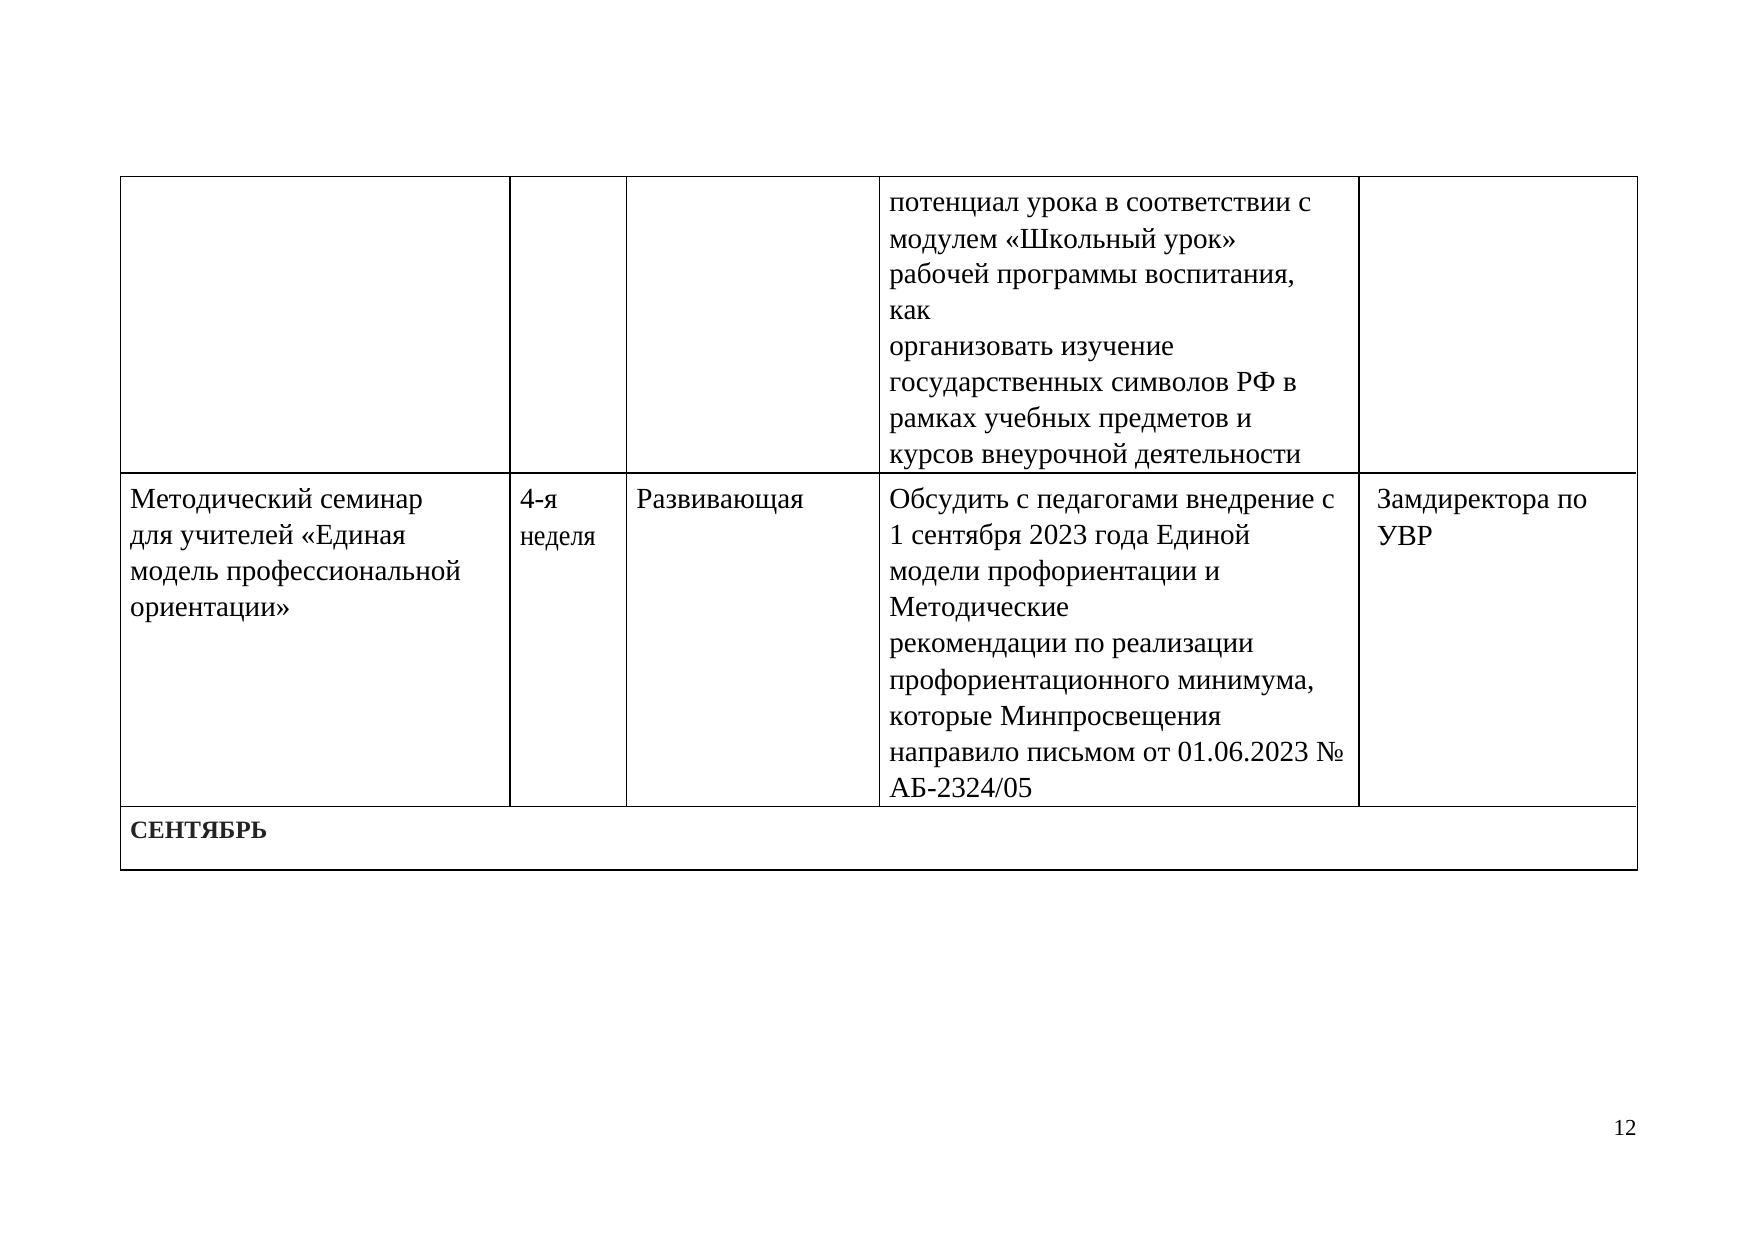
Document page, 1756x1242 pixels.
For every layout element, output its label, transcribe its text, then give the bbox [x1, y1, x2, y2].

table_cell Обсудить с педагогами внедрение с 1 сентября 2023 года Единой модели профориентации и Методические рекомендации по реализации профориентационного минимума, которые Минпросвещения направило письмом от 01.06.2023 № АБ-2324/05 [880, 474, 1358, 806]
table_cell СЕНТЯБРЬ [121, 806, 1637, 869]
table_header [627, 177, 879, 472]
table_cell Методический семинар для учителей «Единая модель профессиональной ориентации» [121, 474, 509, 806]
table_cell Замдиректора по УВР [1360, 472, 1637, 806]
table_cell Развивающая [627, 474, 879, 806]
table_header потенциал урока в соответствии с модулем «Школьный урок» рабочей программы воспитания, как организовать изучение государственных символов РФ в рамках учебных предметов и курсов внеурочной деятельности [880, 177, 1358, 472]
table_header [511, 177, 626, 472]
table_cell 4-я неделя [511, 474, 626, 806]
table_header [1360, 177, 1637, 472]
table_header [121, 177, 509, 472]
